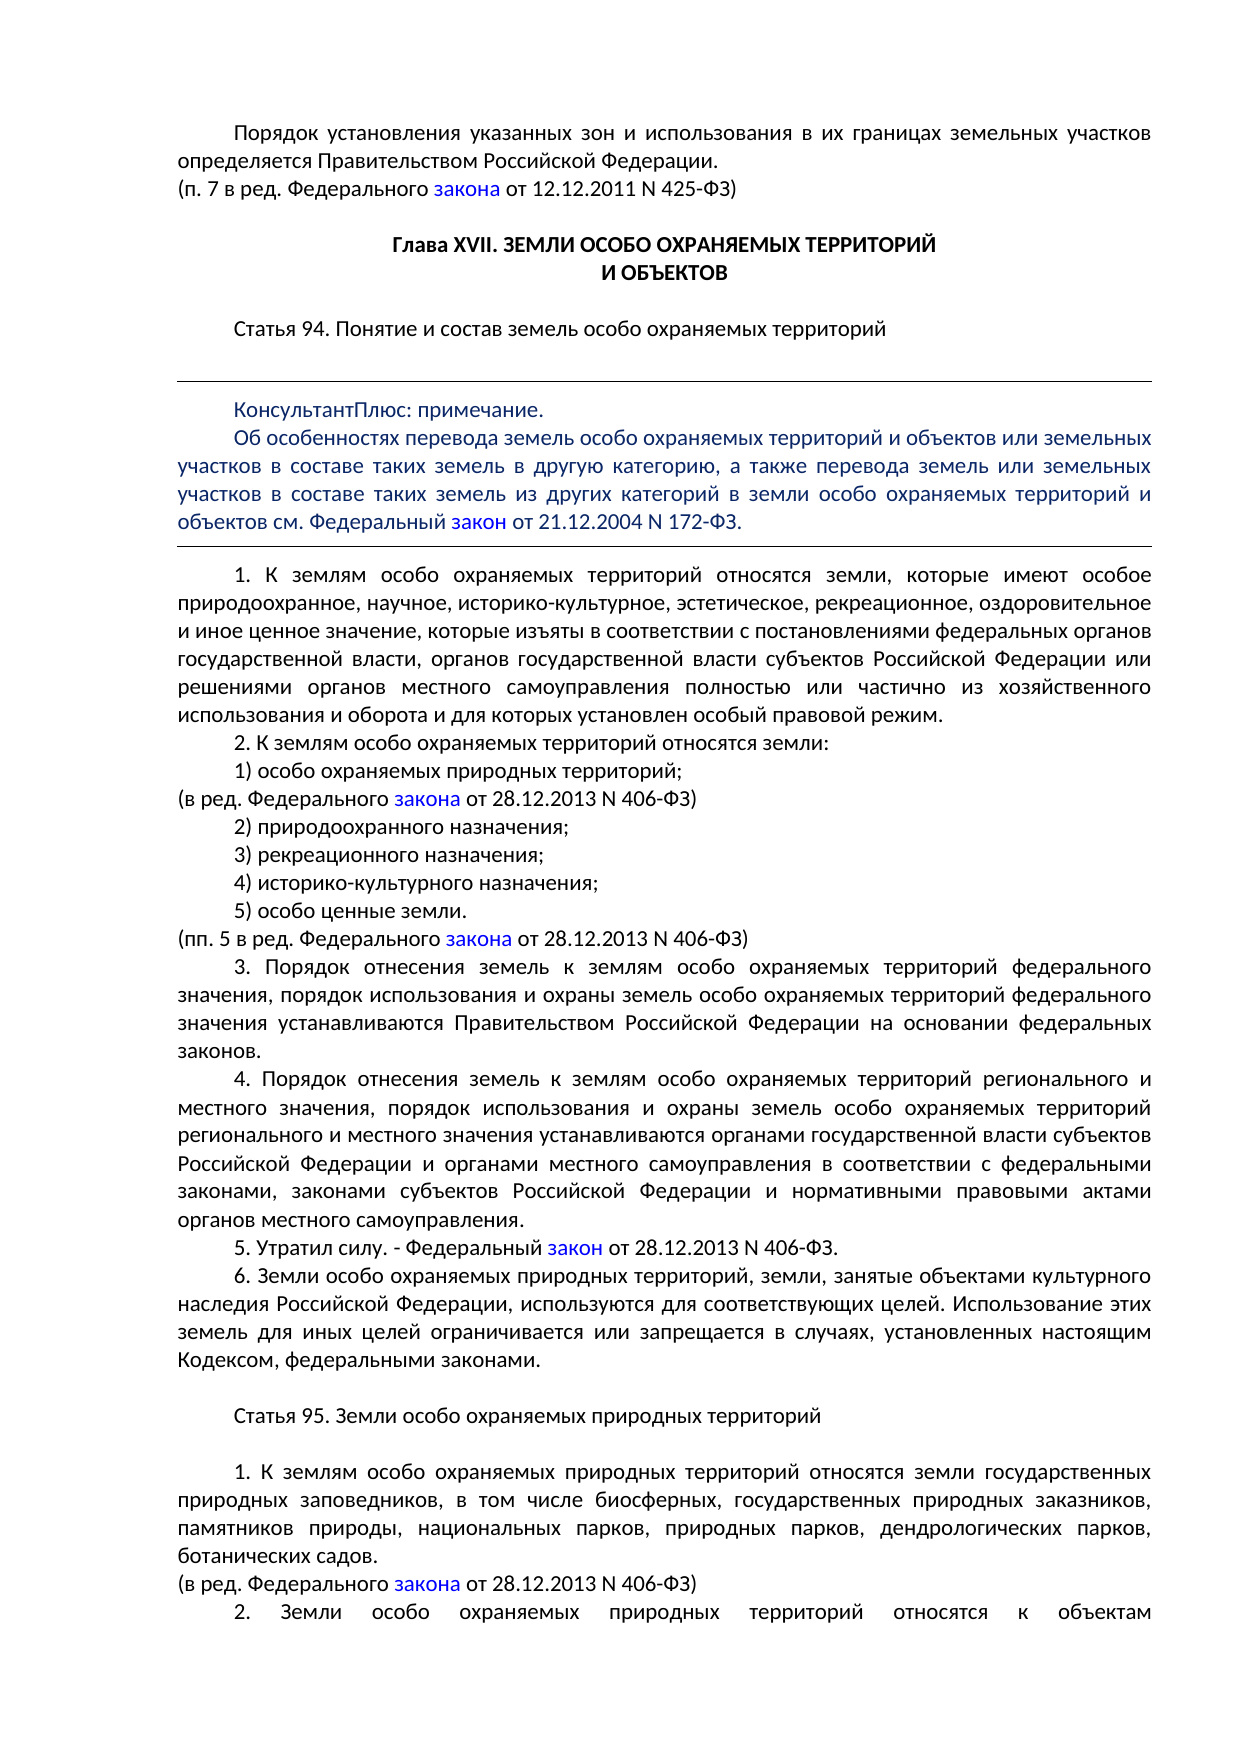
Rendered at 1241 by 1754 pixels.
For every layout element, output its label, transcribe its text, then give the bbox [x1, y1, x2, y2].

title Глава XVII. ЗЕМЛИ ОСОБО ОХРАНЯЕМЫХ ТЕРРИТОРИЙ [177, 230, 1152, 258]
text КонсультантПлюс: примечание. [177, 395, 1152, 423]
text Статья 95. Земли особо охраняемых природных территорий [177, 1401, 1152, 1429]
text 6. Земли особо охраняемых природных территорий, земли, занятые объектами культурного наследия Российской Федерации, используются для соответствующих целей. Использование этих земель для иных целей ограничивается или запрещается в случаях, установленных настоящим Кодексом, федеральными законами. [177, 1261, 1152, 1373]
text 4) историко-культурного назначения; [177, 868, 1152, 896]
text (в ред. Федерального закона от 28.12.2013 N 406-ФЗ) [177, 784, 1152, 812]
text 3. Порядок отнесения земель к землям особо охраняемых территорий федерального значения, порядок использования и охраны земель особо охраняемых территорий федерального значения устанавливаются Правительством Российской Федерации на основании федеральных законов. [177, 952, 1152, 1064]
text 5. Утратил силу. - Федеральный закон от 28.12.2013 N 406-ФЗ. [177, 1233, 1152, 1261]
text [177, 1597, 1152, 1625]
text 4. Порядок отнесения земель к землям особо охраняемых территорий регионального и местного значения, порядок использования и охраны земель особо охраняемых территорий регионального и местного значения устанавливаются органами государственной власти субъектов Российской Федерации и органами местного самоуправления в соответствии с федеральными законами, законами субъектов Российской Федерации и нормативными правовыми актами органов местного самоуправления. [177, 1064, 1152, 1233]
text Статья 94. Понятие и состав земель особо охраняемых территорий [177, 314, 1152, 342]
text 1) особо охраняемых природных территорий; [177, 756, 1152, 784]
text 3) рекреационного назначения; [177, 840, 1152, 868]
text (п. 7 в ред. Федерального закона от 12.12.2011 N 425-ФЗ) [177, 174, 1152, 202]
title И ОБЪЕКТОВ [177, 258, 1152, 286]
text (пп. 5 в ред. Федерального закона от 28.12.2013 N 406-ФЗ) [177, 924, 1152, 952]
text Порядок установления указанных зон и использования в их границах земельных участков определяется Правительством Российской Федерации. [177, 118, 1152, 174]
text (в ред. Федерального закона от 28.12.2013 N 406-ФЗ) [177, 1569, 1152, 1597]
text Об особенностях перевода земель особо охраняемых территорий и объектов или земельных участков в составе таких земель в другую категорию, а также перевода земель или земельных участков в составе таких земель из других категорий в земли особо охраняемых территорий и объектов см. Федеральный закон от 21.12.2004 N 172-ФЗ. [177, 423, 1152, 535]
text 2) природоохранного назначения; [177, 812, 1152, 840]
text 1. К землям особо охраняемых территорий относятся земли, которые имеют особое природоохранное, научное, историко-культурное, эстетическое, рекреационное, оздоровительное и иное ценное значение, которые изъяты в соответствии с постановлениями федеральных органов государственной власти, органов государственной власти субъектов Российской Федерации или решениями органов местного самоуправления полностью или частично из хозяйственного использования и оборота и для которых установлен особый правовой режим. [177, 560, 1152, 728]
text 1. К землям особо охраняемых природных территорий относятся земли государственных природных заповедников, в том числе биосферных, государственных природных заказников, памятников природы, национальных парков, природных парков, дендрологических парков, ботанических садов. [177, 1457, 1152, 1569]
text 5) особо ценные земли. [177, 896, 1152, 924]
text 2. К землям особо охраняемых территорий относятся земли: [177, 728, 1152, 756]
